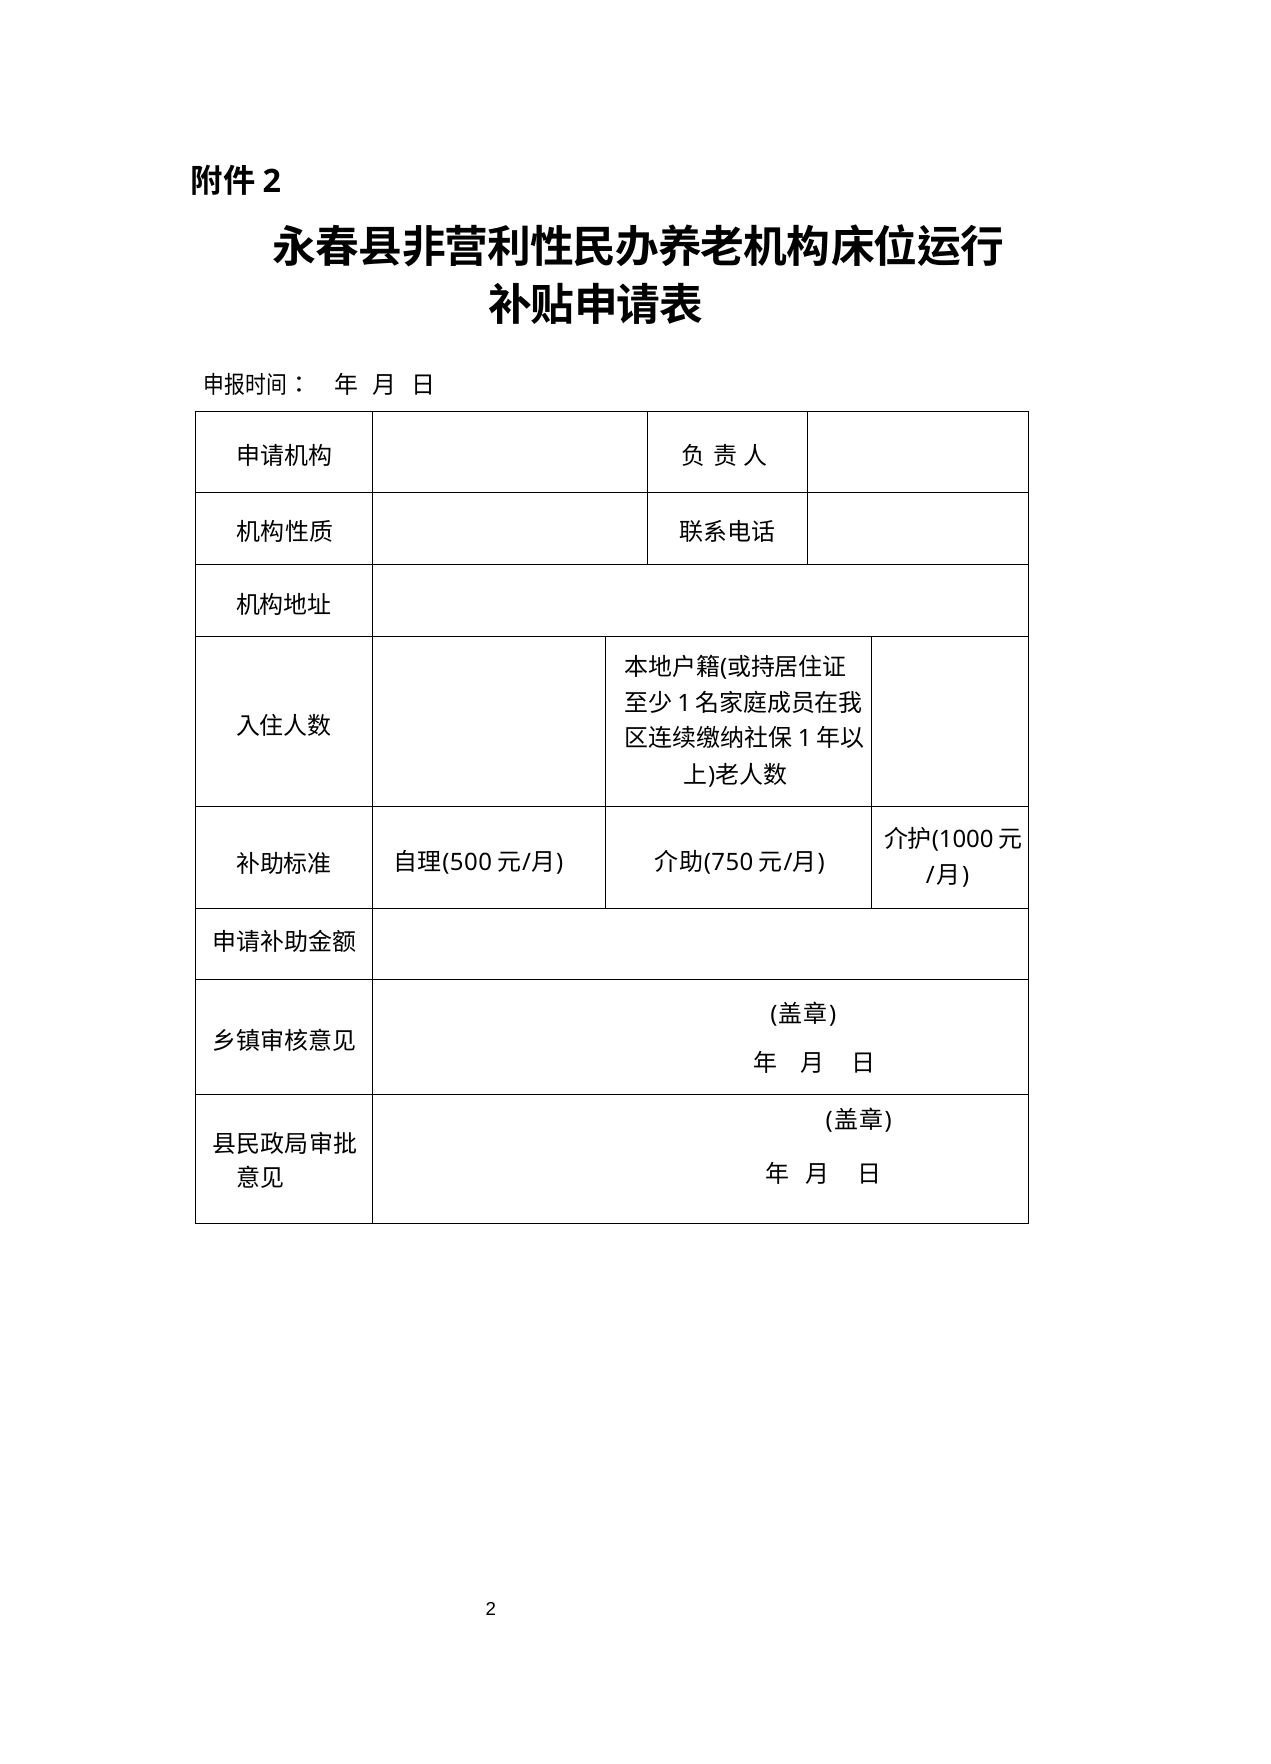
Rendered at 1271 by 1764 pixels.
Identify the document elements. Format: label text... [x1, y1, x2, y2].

table_cell 介助(750元/月) [606, 807, 871, 908]
table_cell 入住人数 [196, 637, 372, 806]
table_cell 县民政局审批意见 [196, 1095, 372, 1222]
table_cell 联系电话 [648, 493, 807, 563]
table_cell 本地户籍(或持居住证 至少1名家庭成员在我 区连续缴纳社保1年以 上)老人数 [606, 637, 871, 806]
table_header [373, 412, 647, 492]
text 永春县非营利性民办养老机构床位运行补贴申请表 [272, 215, 1005, 334]
table_cell 机构性质 [196, 493, 372, 563]
table_cell 乡镇审核意见 [196, 980, 372, 1094]
table_cell [373, 909, 1028, 978]
text 附件2 [190, 160, 1080, 201]
table_cell [373, 565, 1028, 636]
table_cell 机构地址 [196, 565, 372, 636]
table_cell 补助标准 [196, 807, 372, 908]
table_header 申请机构 [196, 412, 372, 492]
table_cell (盖章) 年 月 日 [373, 980, 1028, 1094]
table_cell (盖章) 年 月 日 [373, 1095, 1028, 1222]
table_cell 自理(500元/月) [373, 807, 605, 908]
text 申报时间： 年 月 日 [203, 369, 1080, 399]
table_cell 申请补助金额 [196, 909, 372, 978]
table_cell [373, 637, 605, 806]
table_cell [373, 493, 647, 563]
table_header 负 责 人 [648, 412, 807, 492]
table_cell [808, 493, 1028, 563]
table_header [808, 412, 1028, 492]
table_cell 介护(1000元 /月) [872, 807, 1028, 908]
table_cell [872, 637, 1028, 806]
